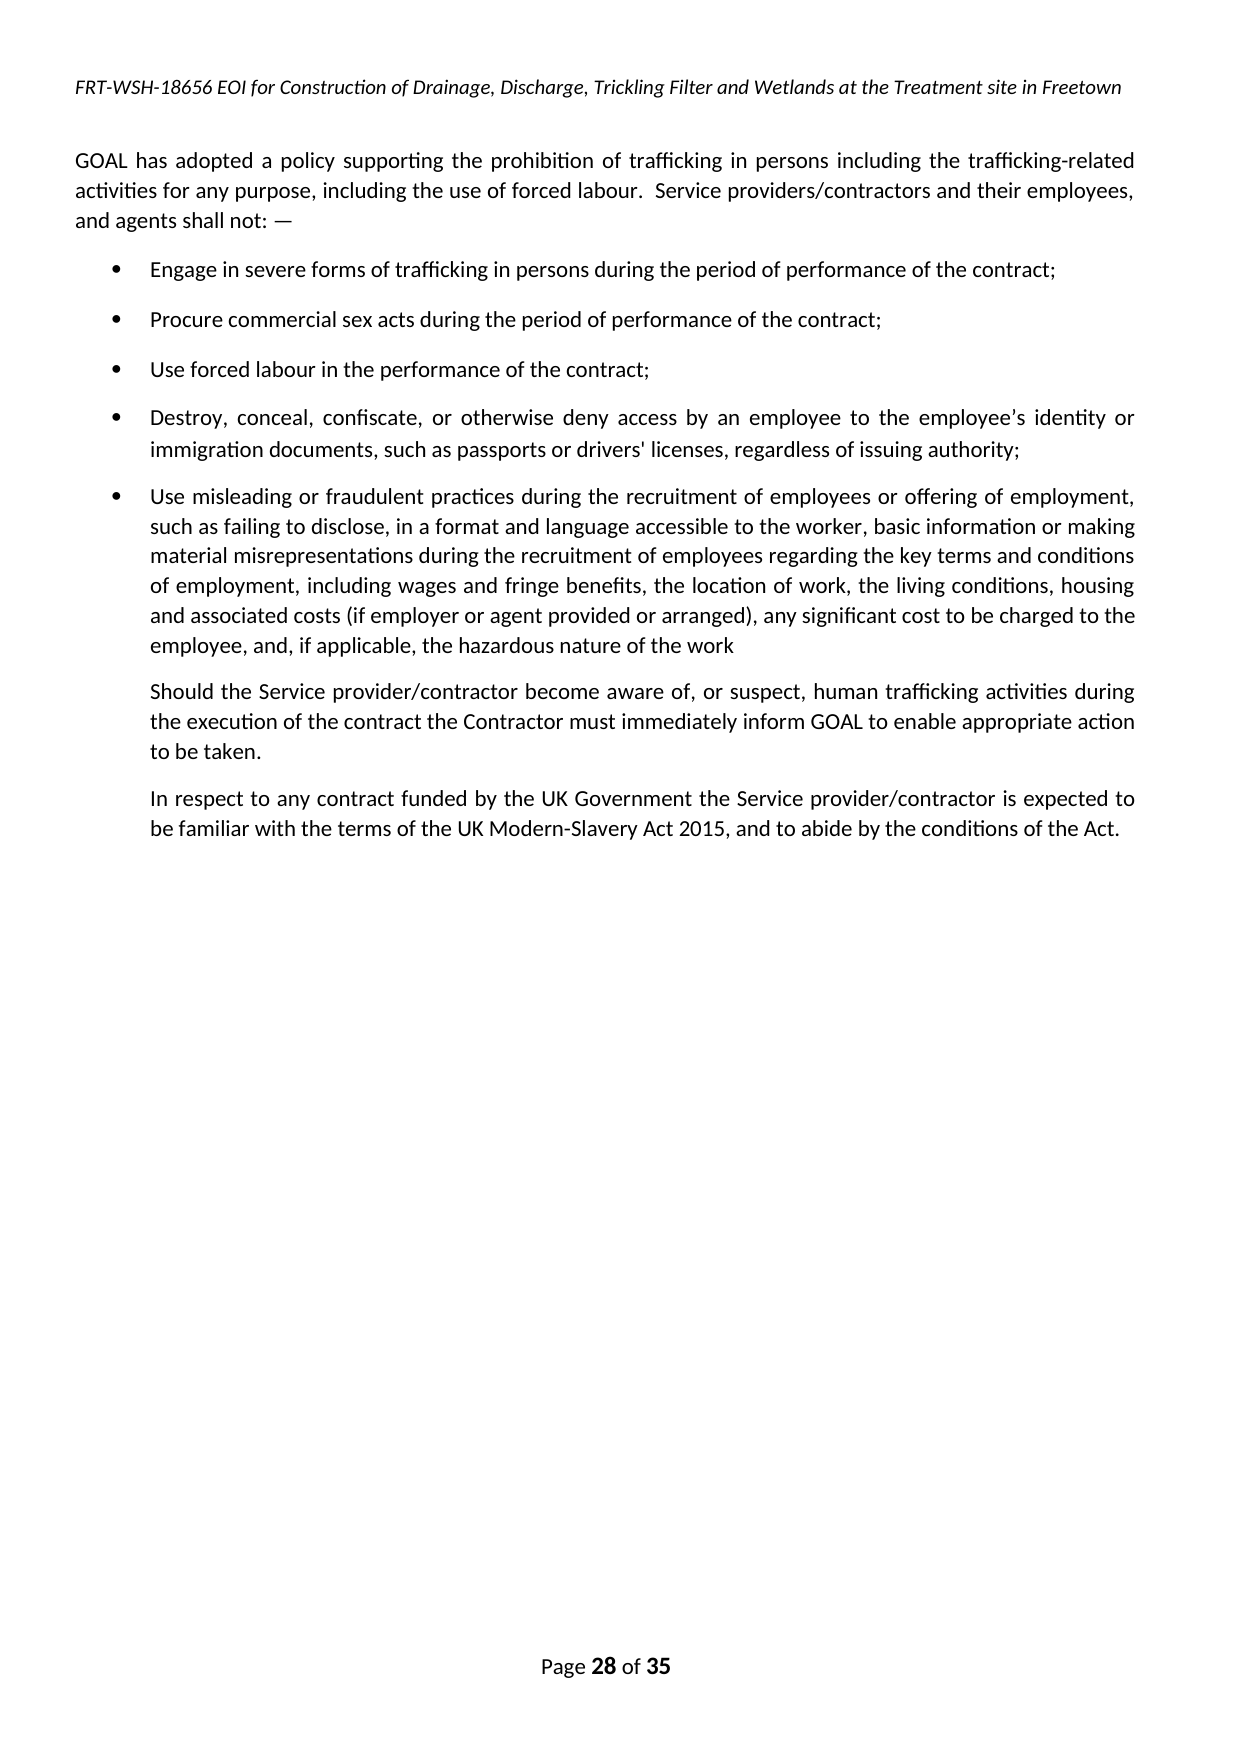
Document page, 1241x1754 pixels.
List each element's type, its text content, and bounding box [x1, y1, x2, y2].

list Use misleading or fraudulent practices during the recruitment of employees or offering of employment, such as failing to disclose, in a format and language accessible to the worker, basic information or making material misrepresentations during the recruitment of employees regarding the key terms and conditions of employment, including wages and fringe benefits, the location of work, the living conditions, housing and associated costs (if employer or agent provided or arranged), any significant cost to be charged to the employee, and, if applicable, the hazardous nature of the work [112, 482, 1137, 659]
text In respect to any contract funded by the UK Government the Service provider/contractor is expected to be familiar with the terms of the UK Modern-Slavery Act 2015, and to abide by the conditions of the Act. [150, 784, 1137, 843]
text Should the Service provider/contractor become aware of, or suspect, human trafficking activities during the execution of the contract the Contractor must immediately inform GOAL to enable appropriate action to be taken. [150, 677, 1137, 766]
list Procure commercial sex acts during the period of performance of the contract; [112, 303, 1137, 334]
list Use forced labour in the performance of the contract; [112, 353, 1137, 384]
text GOAL has adopted a policy supporting the prohibition of trafficking in persons including the trafficking-related activities for any purpose, including the use of forced labour. Service providers/contractors and their employees, and agents shall not: — [75, 146, 1137, 234]
list Engage in severe forms of trafficking in persons during the period of performance of the contract; [112, 253, 1137, 284]
list Destroy, conceal, confiscate, or otherwise deny access by an employee to the employee’s identity or immigration documents, such as passports or drivers' licenses, regardless of issuing authority; [112, 403, 1137, 464]
